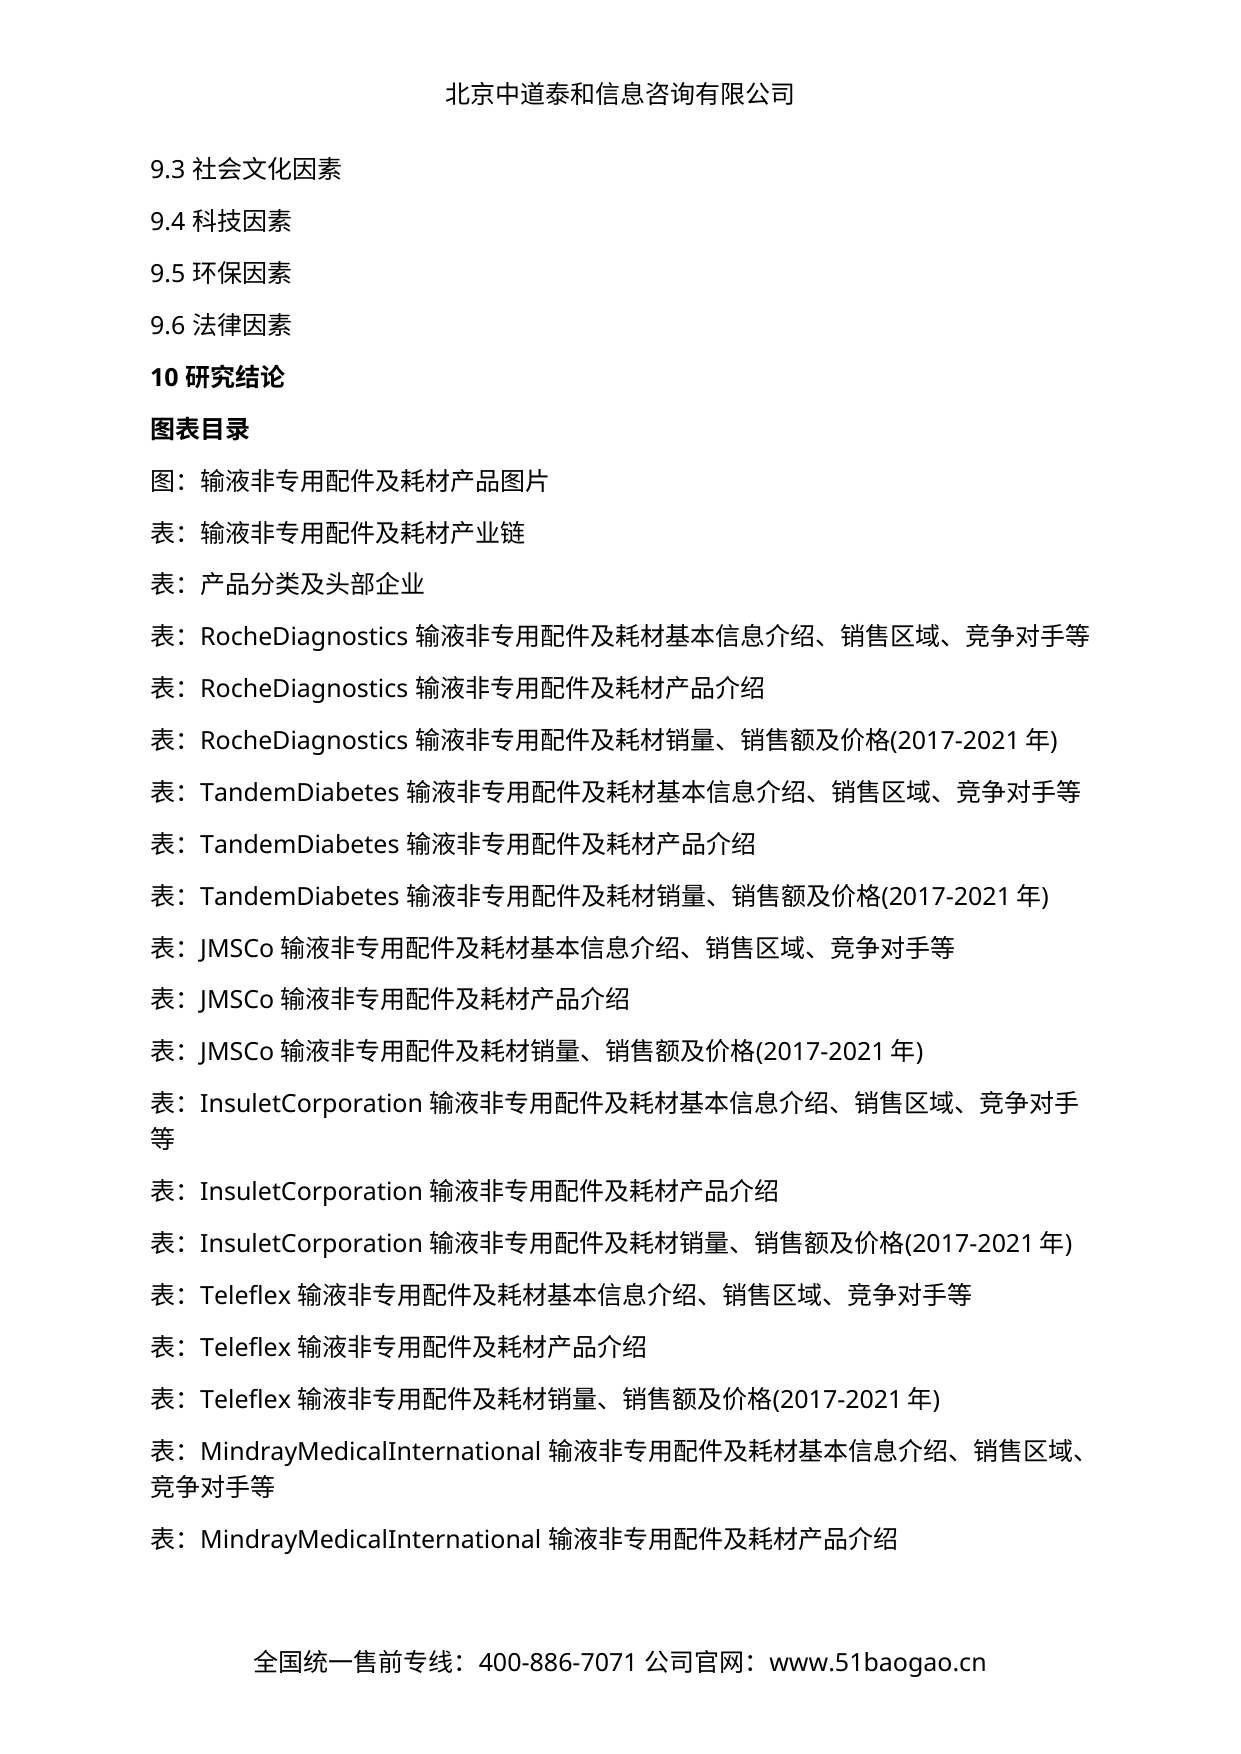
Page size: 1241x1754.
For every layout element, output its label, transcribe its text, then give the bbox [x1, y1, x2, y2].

text 图：输液非专用配件及耗材产品图片 [150, 461, 1090, 497]
text 表：TandemDiabetes 输液非专用配件及耗材基本信息介绍、销售区域、竞争对手等 [150, 772, 1090, 809]
text 表：RocheDiagnostics 输液非专用配件及耗材产品介绍 [150, 669, 1090, 705]
text 表：Teleflex 输液非专用配件及耗材销量、销售额及价格(2017-2021年) [150, 1379, 1090, 1416]
text 9.5 环保因素 [150, 254, 1090, 290]
text 表：InsuletCorporation 输液非专用配件及耗材产品介绍 [150, 1172, 1090, 1208]
text 图表目录 [150, 409, 1090, 446]
text 9.4 科技因素 [150, 202, 1090, 238]
text 9.3 社会文化因素 [150, 150, 1090, 186]
text 表：JMSCo 输液非专用配件及耗材产品介绍 [150, 980, 1090, 1016]
text 表：输液非专用配件及耗材产业链 [150, 513, 1090, 549]
text 表：Teleflex 输液非专用配件及耗材产品介绍 [150, 1327, 1090, 1364]
text 表：RocheDiagnostics 输液非专用配件及耗材基本信息介绍、销售区域、竞争对手等 [150, 617, 1090, 653]
text 表：InsuletCorporation 输液非专用配件及耗材销量、销售额及价格(2017-2021年) [150, 1224, 1090, 1260]
text 表：MindrayMedicalInternational 输液非专用配件及耗材基本信息介绍、销售区域、竞争对手等 [150, 1431, 1090, 1504]
text 表：产品分类及头部企业 [150, 565, 1090, 601]
text 表：InsuletCorporation 输液非专用配件及耗材基本信息介绍、销售区域、竞争对手等 [150, 1084, 1090, 1156]
text 9.6 法律因素 [150, 306, 1090, 342]
text 表：JMSCo 输液非专用配件及耗材销量、销售额及价格(2017-2021年) [150, 1032, 1090, 1068]
text 表：MindrayMedicalInternational 输液非专用配件及耗材产品介绍 [150, 1519, 1090, 1556]
text 10 研究结论 [150, 357, 1090, 394]
text 表：Teleflex 输液非专用配件及耗材基本信息介绍、销售区域、竞争对手等 [150, 1276, 1090, 1312]
text 表：TandemDiabetes 输液非专用配件及耗材销量、销售额及价格(2017-2021年) [150, 876, 1090, 912]
text 表：RocheDiagnostics 输液非专用配件及耗材销量、销售额及价格(2017-2021年) [150, 721, 1090, 757]
text 表：JMSCo 输液非专用配件及耗材基本信息介绍、销售区域、竞争对手等 [150, 928, 1090, 964]
text 表：TandemDiabetes 输液非专用配件及耗材产品介绍 [150, 824, 1090, 861]
